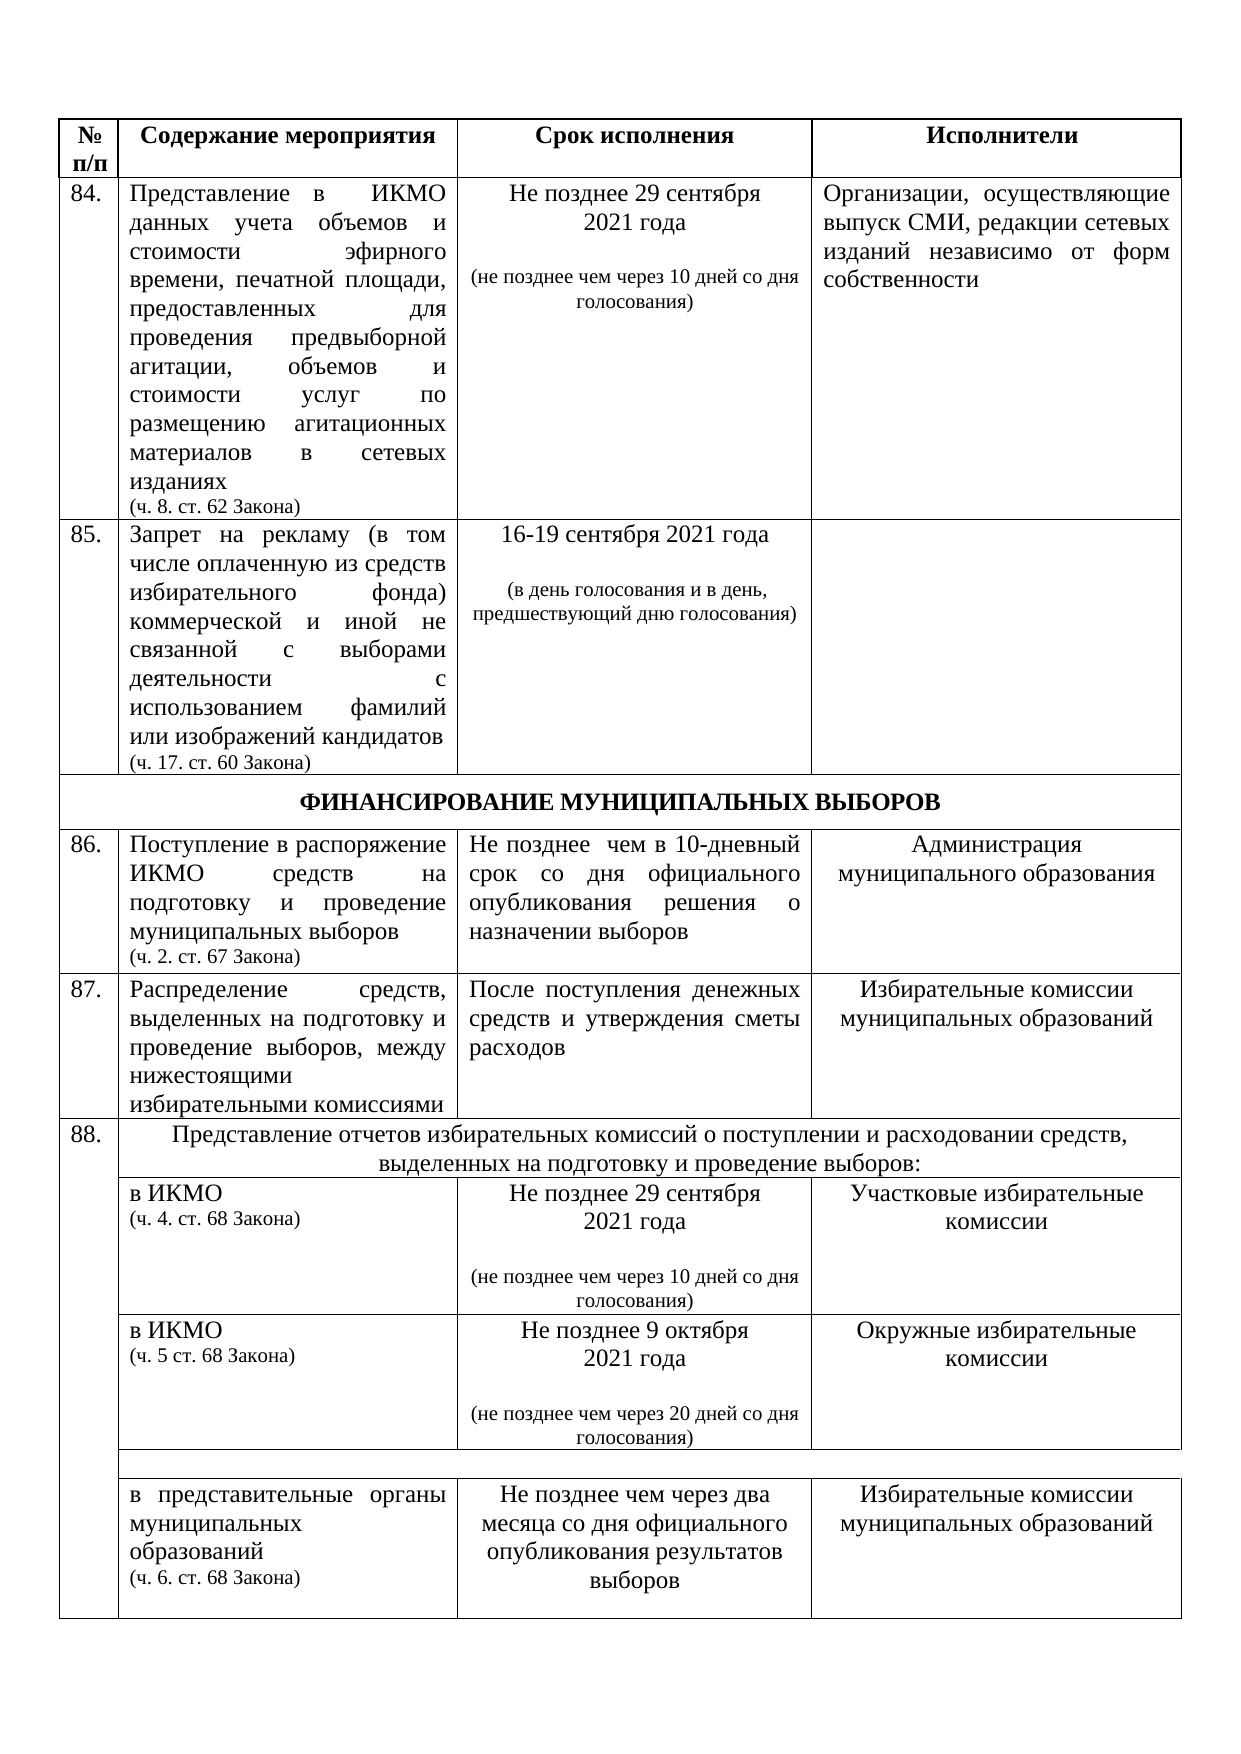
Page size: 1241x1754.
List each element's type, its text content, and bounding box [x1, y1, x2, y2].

table_cell [60, 1119, 118, 1618]
table_cell Администрация муниципального образования [812, 829, 1181, 973]
table_header Исполнители [813, 120, 1180, 177]
table_cell [60, 520, 118, 774]
table_cell Представление в ИКМО данных учета объемов и стоимости эфирного времени, печатной площади, предоставленных для проведения предвыборной агитации, объемов и стоимости услуг по размещению агитационных материалов в сетевых изданиях (ч. 8. ст. 62 Закона) [119, 178, 457, 518]
table_cell Организации, осуществляющие выпуск СМИ, редакции сетевых изданий независимо от форм собственности [812, 178, 1181, 518]
table_cell Окружные избирательные комиссии [812, 1314, 1181, 1449]
table_cell Не позднее 29 сентября 2021 года (не позднее чем через 10 дней со дня голосования) [458, 178, 811, 518]
table_header Содержание мероприятия [119, 120, 457, 177]
table_cell Поступление в распоряжение ИКМО средств на подготовку и проведение муниципальных выборов (ч. 2. ст. 67 Закона) [119, 830, 457, 973]
table_cell Не позднее чем через два месяца со дня официального опубликования результатов выборов [458, 1479, 811, 1618]
table_cell После поступления денежных средств и утверждения сметы расходов [458, 974, 811, 1118]
table_cell Участковые избирательные комиссии [812, 1177, 1181, 1314]
table_cell [60, 830, 118, 973]
table_cell в ИКМО (ч. 4. ст. 68 Закона) [119, 1178, 457, 1314]
table_cell 16-19 сентября 2021 года (в день голосования и в день, предшествующий дню голосования) [458, 520, 811, 774]
table_cell [60, 974, 118, 1118]
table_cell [812, 1478, 1181, 1618]
table_cell Избирательные комиссии муниципальных образований [812, 973, 1181, 1118]
table_header Срок исполнения [458, 120, 811, 177]
table_cell Запрет на рекламу (в том числе оплаченную из средств избирательного фонда) коммерческой и иной не связанной с выборами деятельности с использованием фамилий или изображений кандидатов (ч. 17. ст. 60 Закона) [119, 520, 457, 774]
table_cell Не позднее чем в 10-дневный срок со дня официального опубликования решения о назначении выборов [458, 830, 811, 973]
table_cell в ИКМО (ч. 5 ст. 68 Закона) [119, 1315, 457, 1449]
table_cell Не позднее 9 октября 2021 года (не позднее чем через 20 дней со дня голосования) [458, 1315, 811, 1449]
table_cell [60, 178, 118, 518]
table_cell Распределение средств, выделенных на подготовку и проведение выборов, между нижестоящими избирательными комиссиями [119, 974, 457, 1118]
table_cell [812, 519, 1181, 774]
table_cell в представительные органы муниципальных образований (ч. 6. ст. 68 Закона) [119, 1479, 457, 1618]
table_cell Представление отчетов избирательных комиссий о поступлении и расходовании средств, выделенных на подготовку и проведение выборов: [119, 1118, 1181, 1177]
table_cell ФИНАНСИРОВАНИЕ МУНИЦИПАЛЬНЫХ ВЫБОРОВ [60, 774, 1181, 828]
table_cell Не позднее 29 сентября 2021 года (не позднее чем через 10 дней со дня голосования) [458, 1178, 811, 1314]
table_header № п/п [60, 120, 117, 177]
